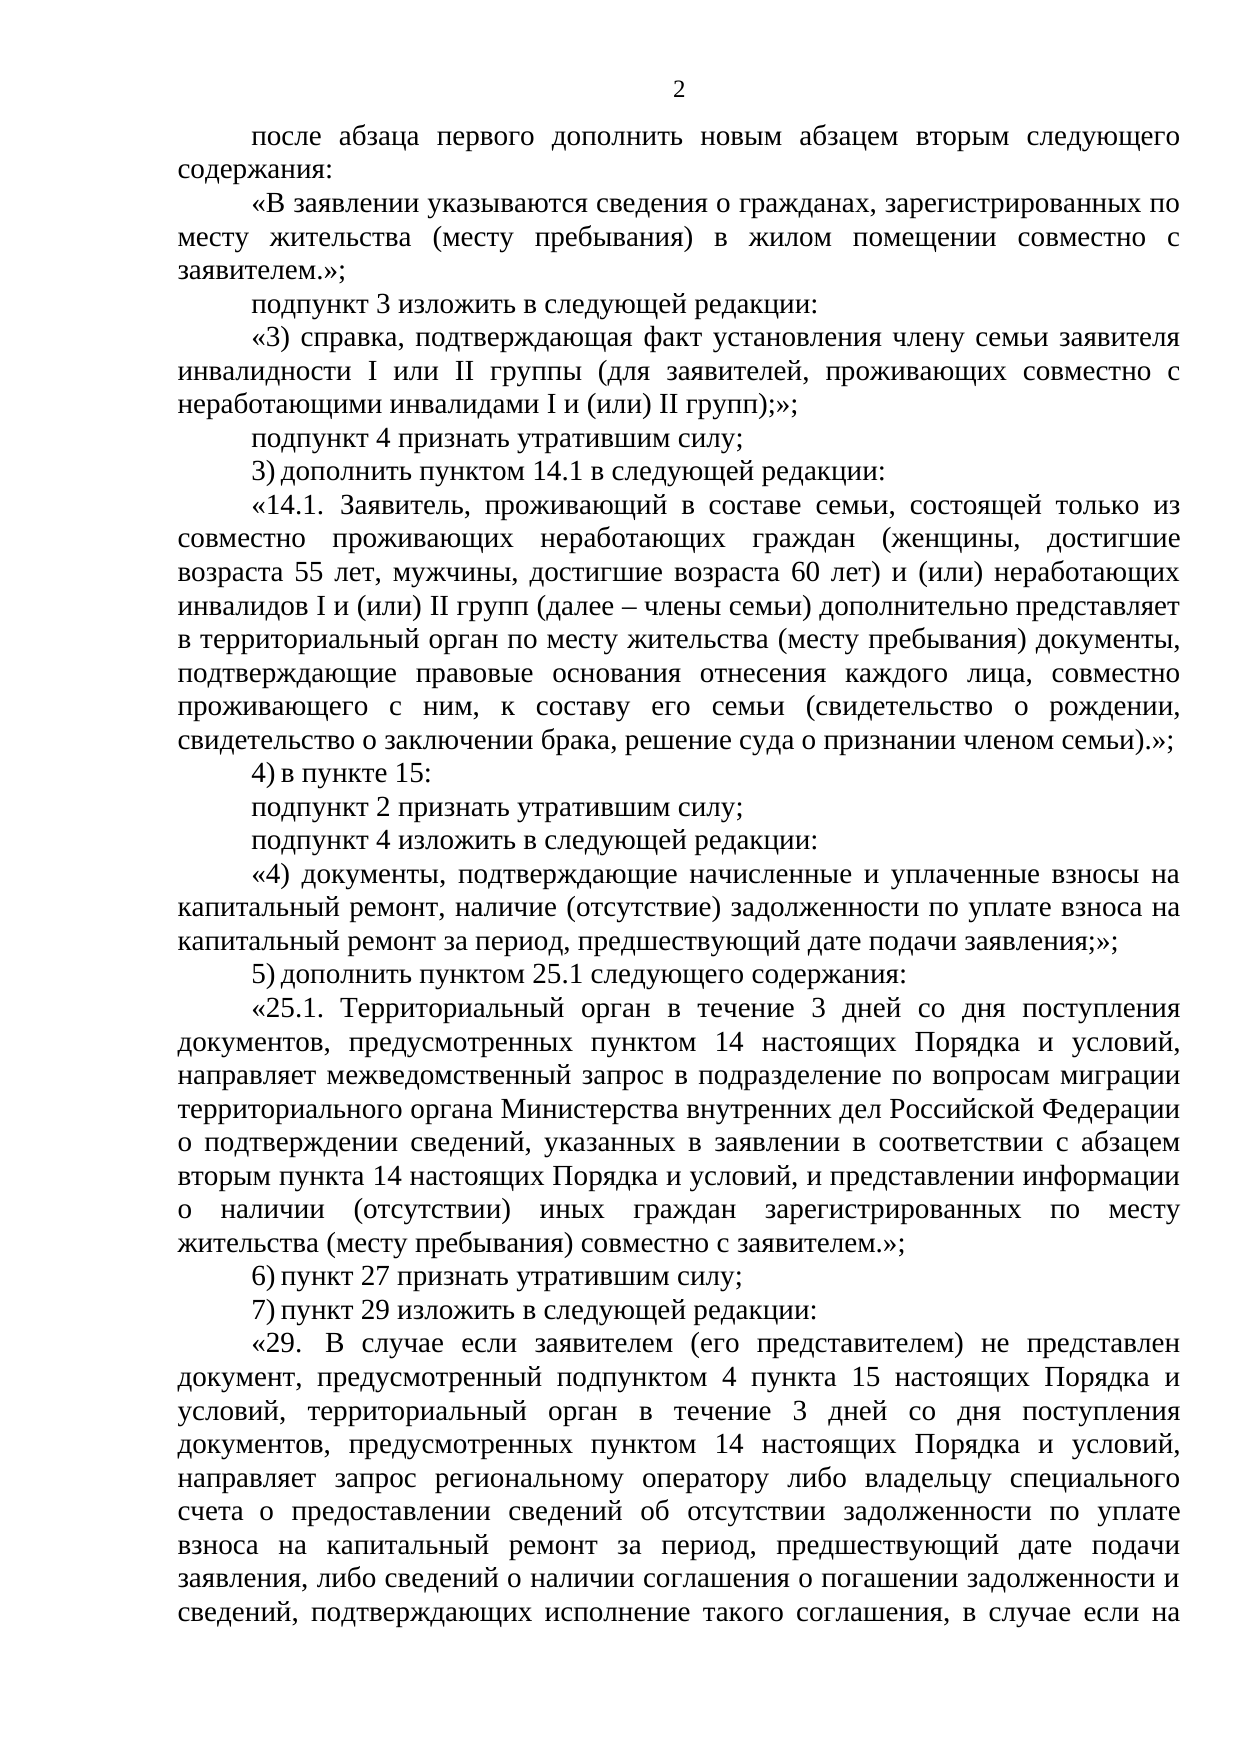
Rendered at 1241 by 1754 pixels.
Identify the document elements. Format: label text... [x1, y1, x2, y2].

text подпункт 2 признать утратившим силу; [177, 789, 1181, 822]
text 3) дополнить пунктом 14.1 в следующей редакции: [177, 453, 1181, 487]
text 7) пункт 29 изложить в следующей редакции: [177, 1292, 1181, 1326]
text 4) в пункте 15: [177, 755, 1181, 789]
text «14.1. Заявитель, проживающий в составе семьи, состоящей только из совместно проживающих неработающих граждан (женщины, достигшие возраста 55 лет, мужчины, достигшие возраста 60 лет) и (или) неработающих инвалидов I и (или) II групп (далее – члены семьи) дополнительно представляет в территориальный орган по месту жительства (месту пребывания) документы, подтверждающие правовые основания отнесения каждого лица, совместно проживающего с ним, к составу его семьи (свидетельство о рождении, свидетельство о заключении брака, решение суда о признании членом семьи).»; [177, 487, 1181, 755]
text «4) документы, подтверждающие начисленные и уплаченные взносы на капитальный ремонт, наличие (отсутствие) задолженности по уплате взноса на капитальный ремонт за период, предшествующий дате подачи заявления;»; [177, 856, 1181, 957]
text «В заявлении указываются сведения о гражданах, зарегистрированных по месту жительства (месту пребывания) в жилом помещении совместно с заявителем.»; [177, 185, 1181, 286]
text 6) пункт 27 признать утратившим силу; [177, 1258, 1181, 1292]
text «3) справка, подтверждающая факт установления члену семьи заявителя инвалидности I или II группы (для заявителей, проживающих совместно с неработающими инвалидами I и (или) II групп);»; [177, 319, 1181, 420]
text 5) дополнить пунктом 25.1 следующего содержания: [177, 957, 1181, 990]
text после абзаца первого дополнить новым абзацем вторым следующего содержания: [177, 118, 1181, 185]
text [177, 1326, 1181, 1627]
text «25.1. Территориальный орган в течение 3 дней со дня поступления документов, предусмотренных пунктом 14 настоящих Порядка и условий, направляет межведомственный запрос в подразделение по вопросам миграции территориального органа Министерства внутренних дел Российской Федерации о подтверждении сведений, указанных в заявлении в соответствии с абзацем вторым пункта 14 настоящих Порядка и условий, и представлении информации о наличии (отсутствии) иных граждан зарегистрированных по месту жительства (месту пребывания) совместно с заявителем.»; [177, 990, 1181, 1258]
text подпункт 4 признать утратившим силу; [177, 420, 1181, 453]
text подпункт 4 изложить в следующей редакции: [177, 822, 1181, 856]
text подпункт 3 изложить в следующей редакции: [177, 286, 1181, 319]
